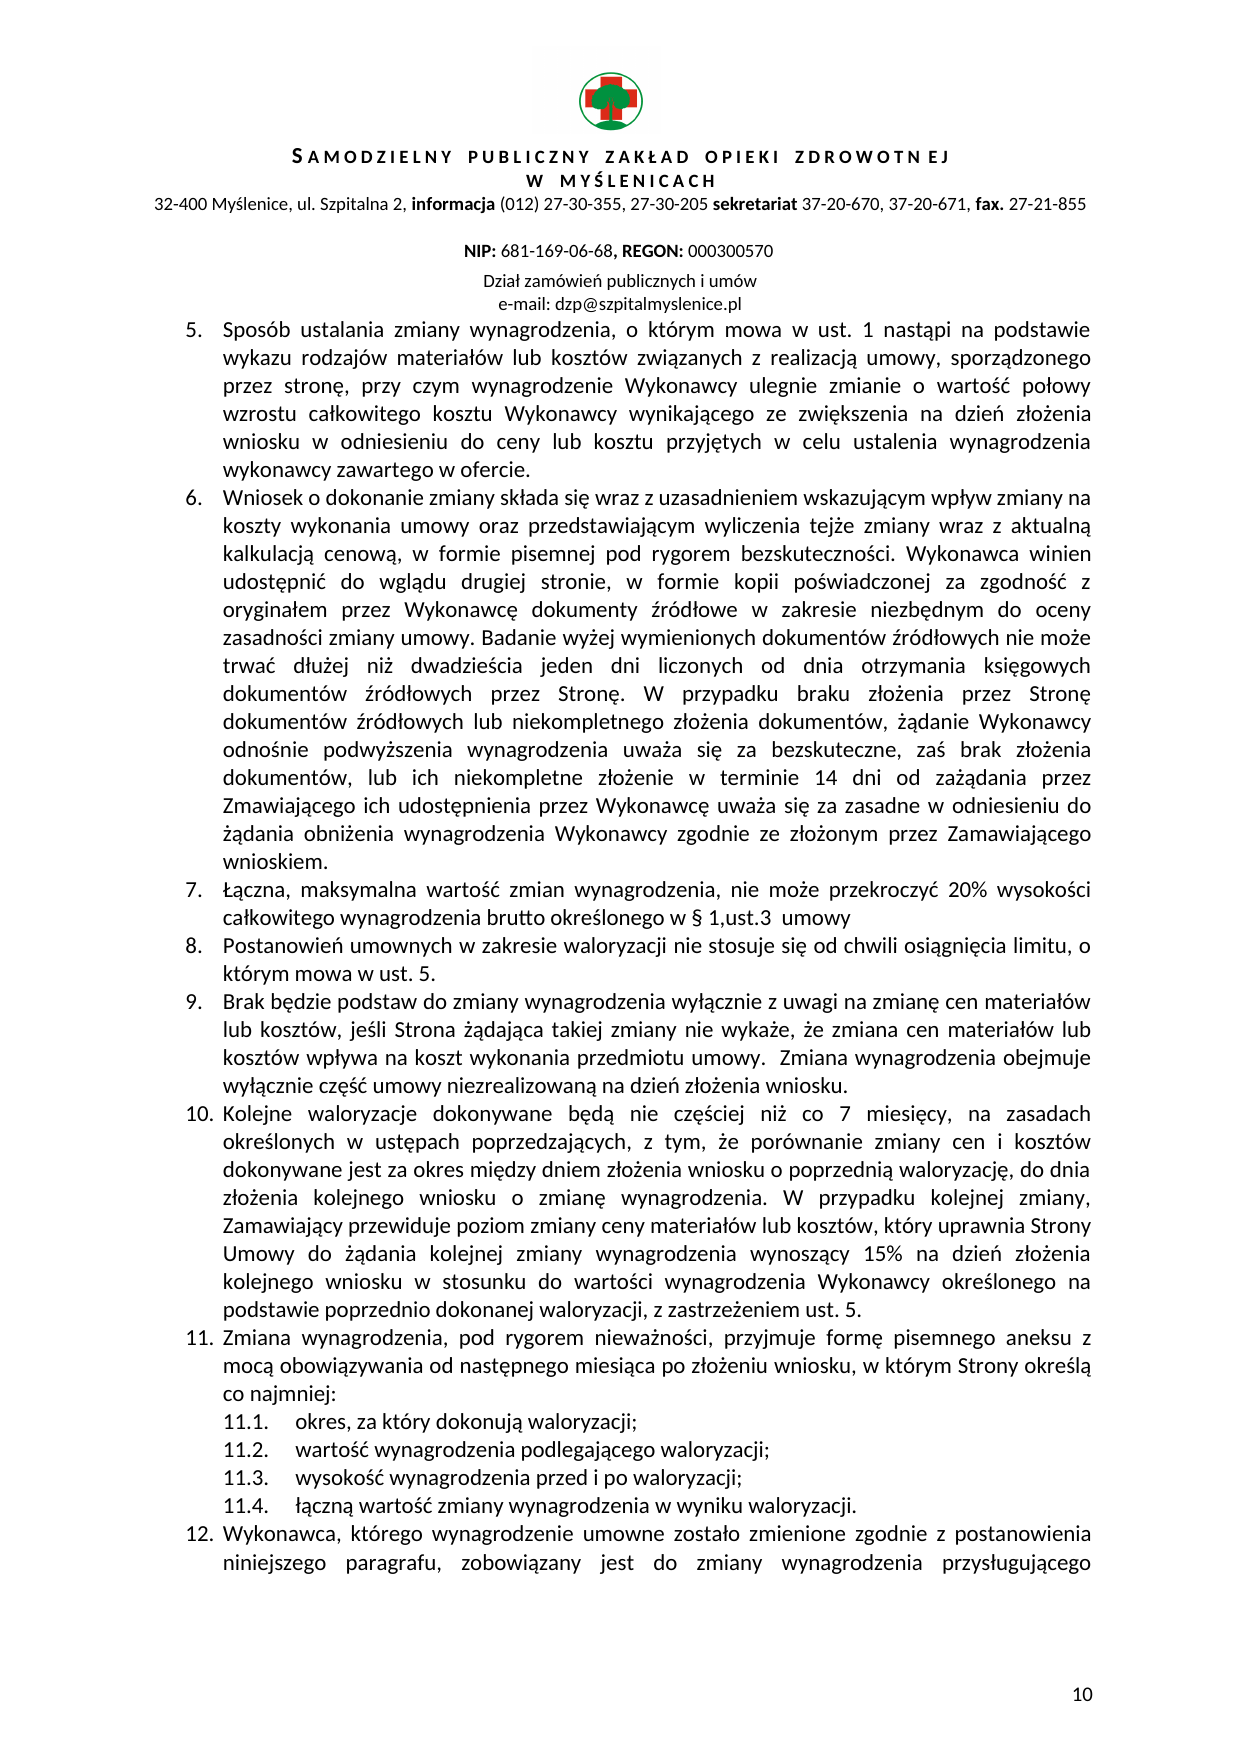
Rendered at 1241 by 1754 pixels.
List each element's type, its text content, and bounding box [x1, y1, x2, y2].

list łączną wartość zmiany wynagrodzenia w wyniku waloryzacji. [223, 1492, 1093, 1519]
list Postanowień umownych w zakresie waloryzacji nie stosuje się od chwili osiągnięcia limitu, o którym mowa w ust. 5. [185, 931, 1093, 987]
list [185, 1519, 1093, 1576]
list Sposób ustalania zmiany wynagrodzenia, o którym mowa w ust. 1 nastąpi na podstawie wykazu rodzajów materiałów lub kosztów związanych z realizacją umowy, sporządzonego przez stronę, przy czym wynagrodzenie Wykonawcy ulegnie zmianie o wartość połowy wzrostu całkowitego kosztu Wykonawcy wynikającego ze zwiększenia na dzień złożenia wniosku w odniesieniu do ceny lub kosztu przyjętych w celu ustalenia wynagrodzenia wykonawcy zawartego w ofercie. [185, 315, 1093, 483]
list Zmiana wynagrodzenia, pod rygorem nieważności, przyjmuje formę pisemnego aneksu z mocą obowiązywania od następnego miesiąca po złożeniu wniosku, w którym Strony określą co najmniej: [185, 1323, 1093, 1407]
list wartość wynagrodzenia podlegającego waloryzacji; [223, 1436, 1093, 1463]
list Wniosek o dokonanie zmiany składa się wraz z uzasadnieniem wskazującym wpływ zmiany na koszty wykonania umowy oraz przedstawiającym wyliczenia tejże zmiany wraz z aktualną kalkulacją cenową, w formie pisemnej pod rygorem bezskuteczności. Wykonawca winien udostępnić do wglądu drugiej stronie, w formie kopii poświadczonej za zgodność z oryginałem przez Wykonawcę dokumenty źródłowe w zakresie niezbędnym do oceny zasadności zmiany umowy. Badanie wyżej wymienionych dokumentów źródłowych nie może trwać dłużej niż dwadzieścia jeden dni liczonych od dnia otrzymania księgowych dokumentów źródłowych przez Stronę. W przypadku braku złożenia przez Stronę dokumentów źródłowych lub niekompletnego złożenia dokumentów, żądanie Wykonawcy odnośnie podwyższenia wynagrodzenia uważa się za bezskuteczne, zaś brak złożenia dokumentów, lub ich niekompletne złożenie w terminie 14 dni od zażądania przez Zmawiającego ich udostępnienia przez Wykonawcę uważa się za zasadne w odniesieniu do żądania obniżenia wynagrodzenia Wykonawcy zgodnie ze złożonym przez Zamawiającego wnioskiem. [185, 483, 1093, 875]
list Łączna, maksymalna wartość zmian wynagrodzenia, nie może przekroczyć 20% wysokości całkowitego wynagrodzenia brutto określonego w § 1,ust.3 umowy [185, 875, 1093, 931]
list Kolejne waloryzacje dokonywane będą nie częściej niż co 7 miesięcy, na zasadach określonych w ustępach poprzedzających, z tym, że porównanie zmiany cen i kosztów dokonywane jest za okres między dniem złożenia wniosku o poprzednią waloryzację, do dnia złożenia kolejnego wniosku o zmianę wynagrodzenia. W przypadku kolejnej zmiany, Zamawiający przewiduje poziom zmiany ceny materiałów lub kosztów, który uprawnia Strony Umowy do żądania kolejnej zmiany wynagrodzenia wynoszący 15% na dzień złożenia kolejnego wniosku w stosunku do wartości wynagrodzenia Wykonawcy określonego na podstawie poprzednio dokonanej waloryzacji, z zastrzeżeniem ust. 5. [185, 1099, 1093, 1323]
picture [532, 46, 661, 134]
list okres, za który dokonują waloryzacji; [223, 1407, 1093, 1436]
list Brak będzie podstaw do zmiany wynagrodzenia wyłącznie z uwagi na zmianę cen materiałów lub kosztów, jeśli Strona żądająca takiej zmiany nie wykaże, że zmiana cen materiałów lub kosztów wpływa na koszt wykonania przedmiotu umowy. Zmiana wynagrodzenia obejmuje wyłącznie część umowy niezrealizowaną na dzień złożenia wniosku. [185, 987, 1093, 1099]
list wysokość wynagrodzenia przed i po waloryzacji; [223, 1463, 1093, 1492]
